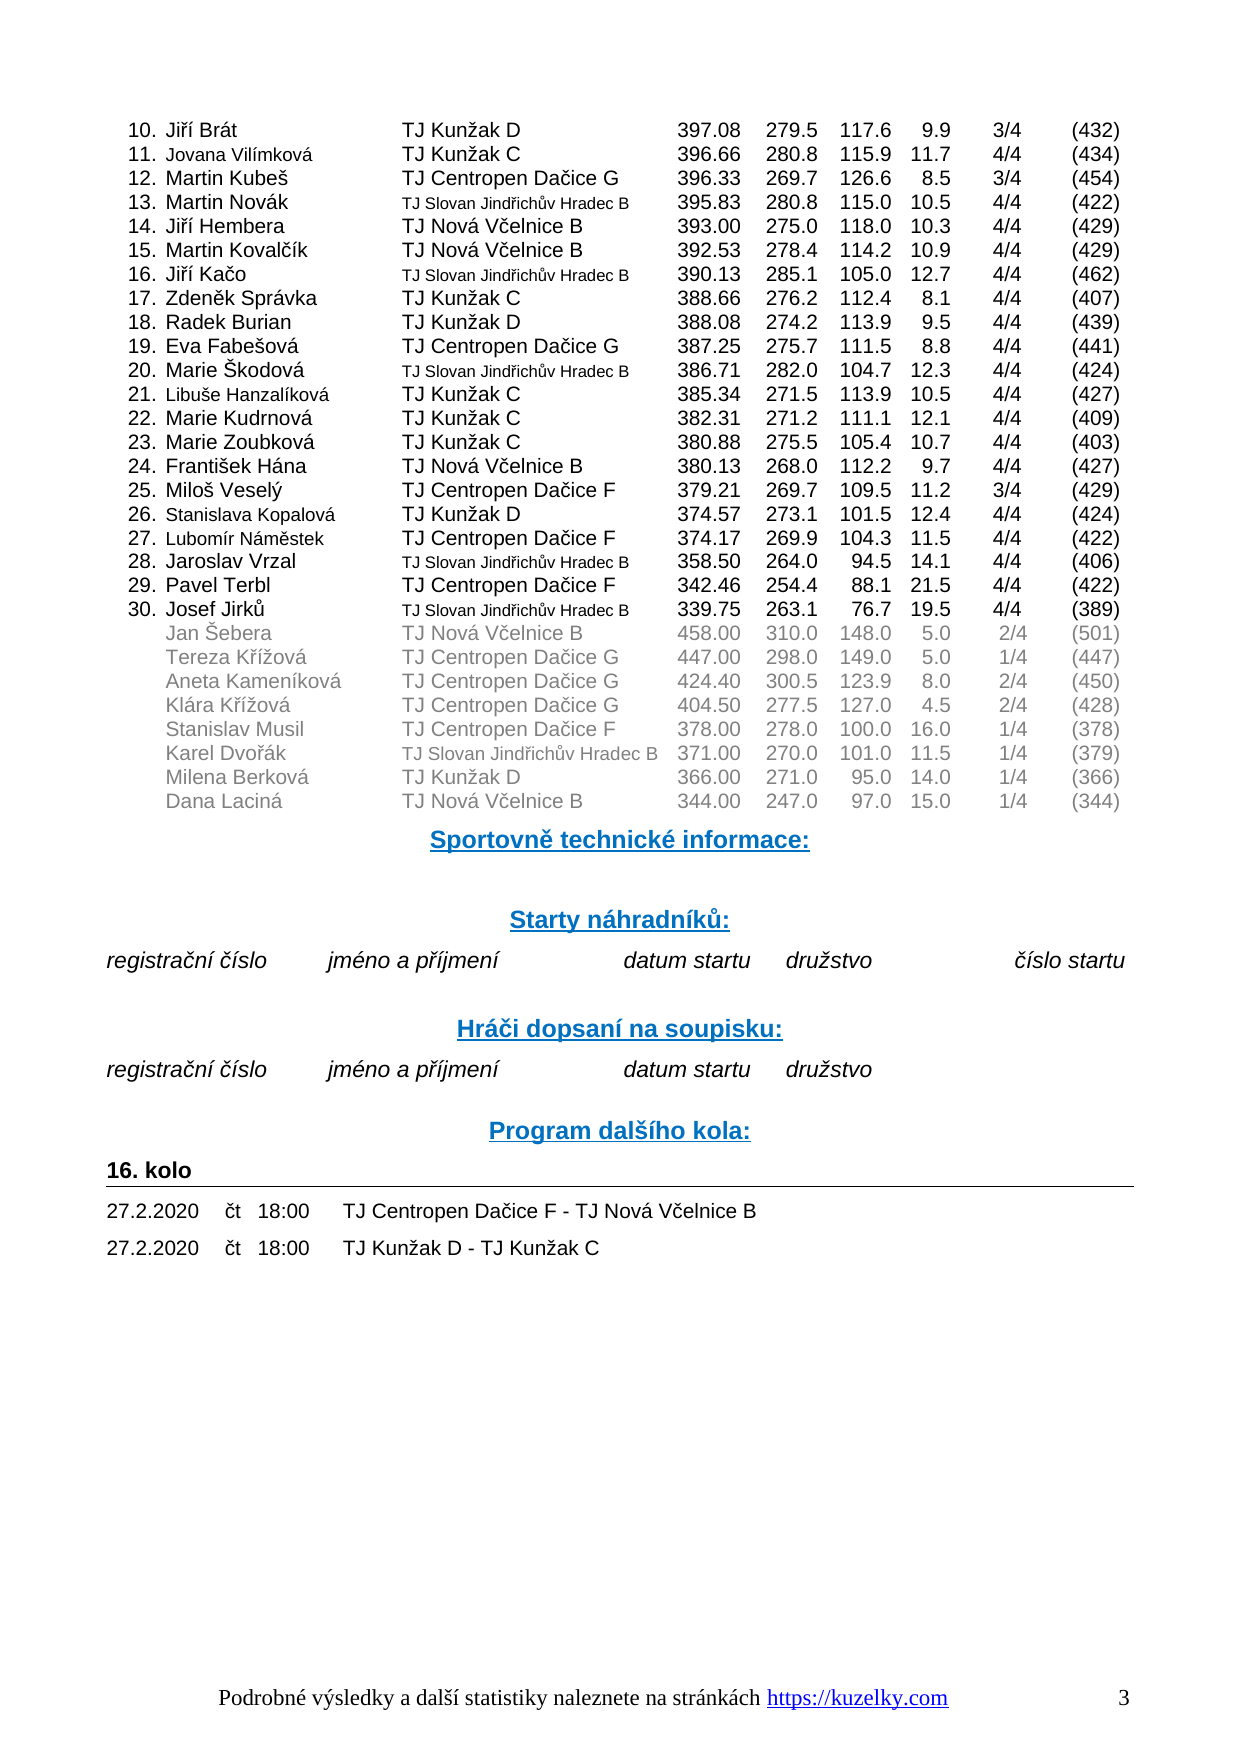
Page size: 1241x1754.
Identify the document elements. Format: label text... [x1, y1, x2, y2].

text 23. Marie Zoubková TJ Kunžak C 380.88 275.5 105.4 10.7 4/4 (403) [106, 429, 1134, 453]
text 13. Martin Novák TJ Slovan Jindřichův Hradec B 395.83 280.8 115.0 10.5 4/4 (422) [106, 190, 1134, 214]
text 21. Libuše Hanzalíková TJ Kunžak C 385.34 271.5 113.9 10.5 4/4 (427) [106, 382, 1134, 406]
text registrační číslo jméno a příjmení datum startu družstvo číslo startu [106, 947, 1134, 973]
text 30. Josef Jirků TJ Slovan Jindřichův Hradec B 339.75 263.1 76.7 19.5 4/4 (389) [106, 597, 1134, 621]
text 25. Miloš Veselý TJ Centropen Dačice F 379.21 269.7 109.5 11.2 3/4 (429) [106, 477, 1134, 501]
text 28. Jaroslav Vrzal TJ Slovan Jindřichův Hradec B 358.50 264.0 94.5 14.1 4/4 (406) [106, 549, 1134, 573]
text 22. Marie Kudrnová TJ Kunžak C 382.31 271.2 111.1 12.1 4/4 (409) [106, 406, 1134, 429]
text 19. Eva Fabešová TJ Centropen Dačice G 387.25 275.7 111.5 8.8 4/4 (441) [106, 334, 1134, 358]
text Dana Laciná TJ Nová Včelnice B 344.00 247.0 97.0 15.0 1/4 (344) [106, 789, 1134, 813]
text Hráči dopsaní na soupisku: [94, 986, 1145, 1043]
text Sportovně technické informace: [94, 825, 1145, 854]
text 16. kolo [106, 1157, 1134, 1186]
text 18. Radek Burian TJ Kunžak D 388.08 274.2 113.9 9.5 4/4 (439) [106, 310, 1134, 334]
text 29. Pavel Terbl TJ Centropen Dačice F 342.46 254.4 88.1 21.5 4/4 (422) [106, 573, 1134, 597]
text Program dalšího kola: [94, 1116, 1145, 1145]
text 15. Martin Kovalčík TJ Nová Včelnice B 392.53 278.4 114.2 10.9 4/4 (429) [106, 238, 1134, 262]
text 10. Jiří Brát TJ Kunžak D 397.08 279.5 117.6 9.9 3/4 (432) [106, 118, 1134, 142]
text 20. Marie Škodová TJ Slovan Jindřichův Hradec B 386.71 282.0 104.7 12.3 4/4 (424) [106, 358, 1134, 382]
text 27. Lubomír Náměstek TJ Centropen Dačice F 374.17 269.9 104.3 11.5 4/4 (422) [106, 525, 1134, 549]
text Stanislav Musil TJ Centropen Dačice F 378.00 278.0 100.0 16.0 1/4 (378) [106, 717, 1134, 741]
text 14. Jiří Hembera TJ Nová Včelnice B 393.00 275.0 118.0 10.3 4/4 (429) [106, 214, 1134, 238]
text 26. Stanislava Kopalová TJ Kunžak D 374.57 273.1 101.5 12.4 4/4 (424) [106, 501, 1134, 525]
text Tereza Křížová TJ Centropen Dačice G 447.00 298.0 149.0 5.0 1/4 (447) [106, 645, 1134, 669]
text Aneta Kameníková TJ Centropen Dačice G 424.40 300.5 123.9 8.0 2/4 (450) [106, 669, 1134, 693]
text Klára Křížová TJ Centropen Dačice G 404.50 277.5 127.0 4.5 2/4 (428) [106, 693, 1134, 717]
text 27.2.2020 čt 18:00 TJ Centropen Dačice F - TJ Nová Včelnice B [106, 1199, 1134, 1223]
text Jan Šebera TJ Nová Včelnice B 458.00 310.0 148.0 5.0 2/4 (501) [106, 621, 1134, 645]
text Starty náhradníků: [94, 906, 1145, 934]
text Karel Dvořák TJ Slovan Jindřichův Hradec B 371.00 270.0 101.0 11.5 1/4 (379) [106, 741, 1134, 765]
text 17. Zdeněk Správka TJ Kunžak C 388.66 276.2 112.4 8.1 4/4 (407) [106, 286, 1134, 310]
text 12. Martin Kubeš TJ Centropen Dačice G 396.33 269.7 126.6 8.5 3/4 (454) [106, 166, 1134, 190]
text 24. František Hána TJ Nová Včelnice B 380.13 268.0 112.2 9.7 4/4 (427) [106, 453, 1134, 477]
text 27.2.2020 čt 18:00 TJ Kunžak D - TJ Kunžak C [106, 1236, 1134, 1260]
text registrační číslo jméno a příjmení datum startu družstvo [106, 1056, 1134, 1082]
text Milena Berková TJ Kunžak D 366.00 271.0 95.0 14.0 1/4 (366) [106, 765, 1134, 789]
text 11. Jovana Vilímková TJ Kunžak C 396.66 280.8 115.9 11.7 4/4 (434) [106, 142, 1134, 166]
text 16. Jiří Kačo TJ Slovan Jindřichův Hradec B 390.13 285.1 105.0 12.7 4/4 (462) [106, 262, 1134, 286]
